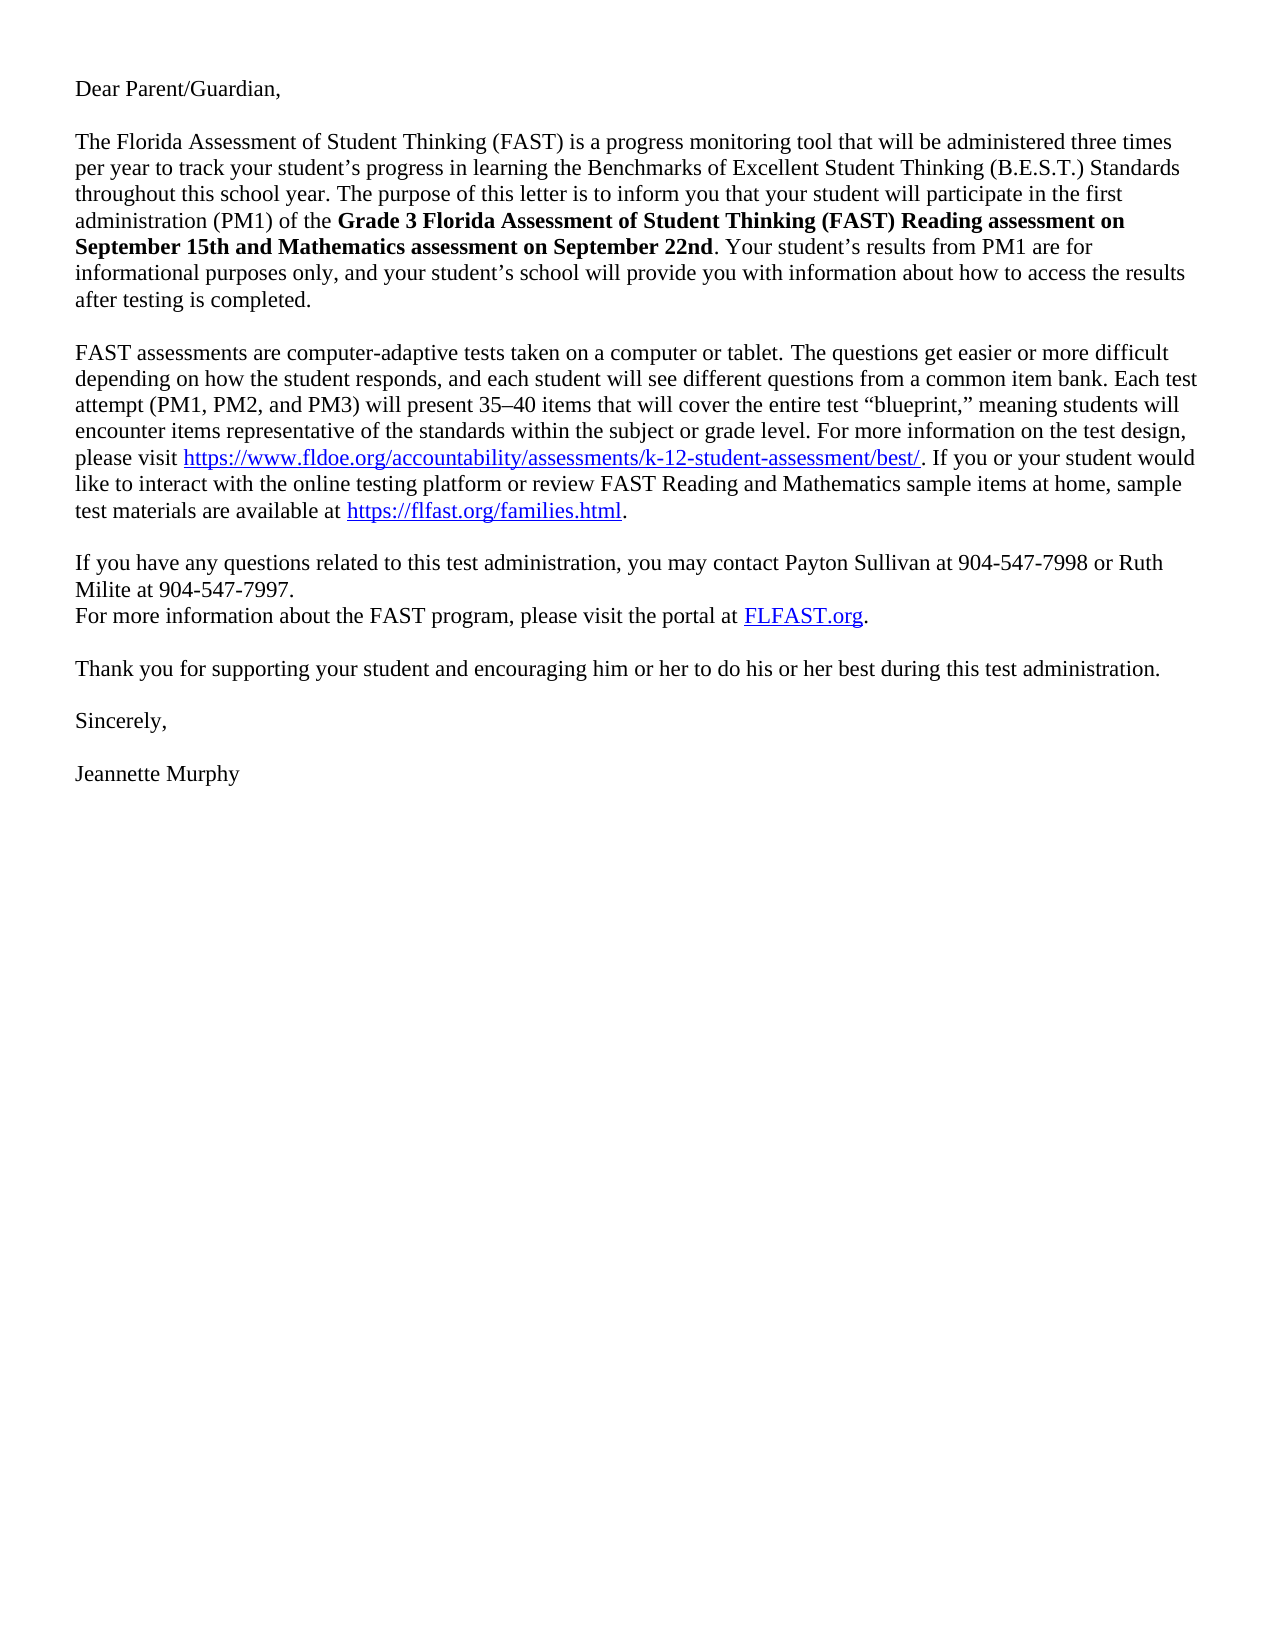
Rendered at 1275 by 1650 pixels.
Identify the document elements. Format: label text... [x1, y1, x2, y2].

text If you have any questions related to this test administration, you may contact Payton Sullivan at 904-547-7998 or Ruth Milite at 904-547-7997. [75, 549, 1200, 602]
text FAST assessments are computer-adaptive tests taken on a computer or tablet. The questions get easier or more difficult depending on how the student responds, and each student will see different questions from a common item bank. Each test attempt (PM1, PM2, and PM3) will present 35–40 items that will cover the entire test “blueprint,” meaning students will encounter items representative of the standards within the subject or grade level. For more information on the test design, please visit https://www.fldoe.org/accountability/assessments/k-12-student-assessment/best/. If you or your student would like to interact with the online testing platform or review FAST Reading and Mathematics sample items at home, sample test materials are available at https://flfast.org/families.html. [75, 338, 1200, 523]
text Jeannette Murphy [75, 760, 1200, 787]
text The Florida Assessment of Student Thinking (FAST) is a progress monitoring tool that will be administered three times per year to track your student’s progress in learning the Benchmarks of Excellent Student Thinking (B.E.S.T.) Standards throughout this school year. The purpose of this letter is to inform you that your student will participate in the first administration (PM1) of the Grade 3 Florida Assessment of Student Thinking (FAST) Reading assessment on September 15th and Mathematics assessment on September 22nd. Your student’s results from PM1 are for informational purposes only, and your student’s school will provide you with information about how to access the results after testing is completed. [75, 128, 1200, 312]
text Sincerely, [75, 707, 1200, 734]
text Thank you for supporting your student and encouraging him or her to do his or her best during this test administration. [75, 655, 1200, 681]
text For more information about the FAST program, please visit the portal at FLFAST.org. [75, 602, 1200, 628]
text Dear Parent/Guardian, [75, 75, 1200, 101]
